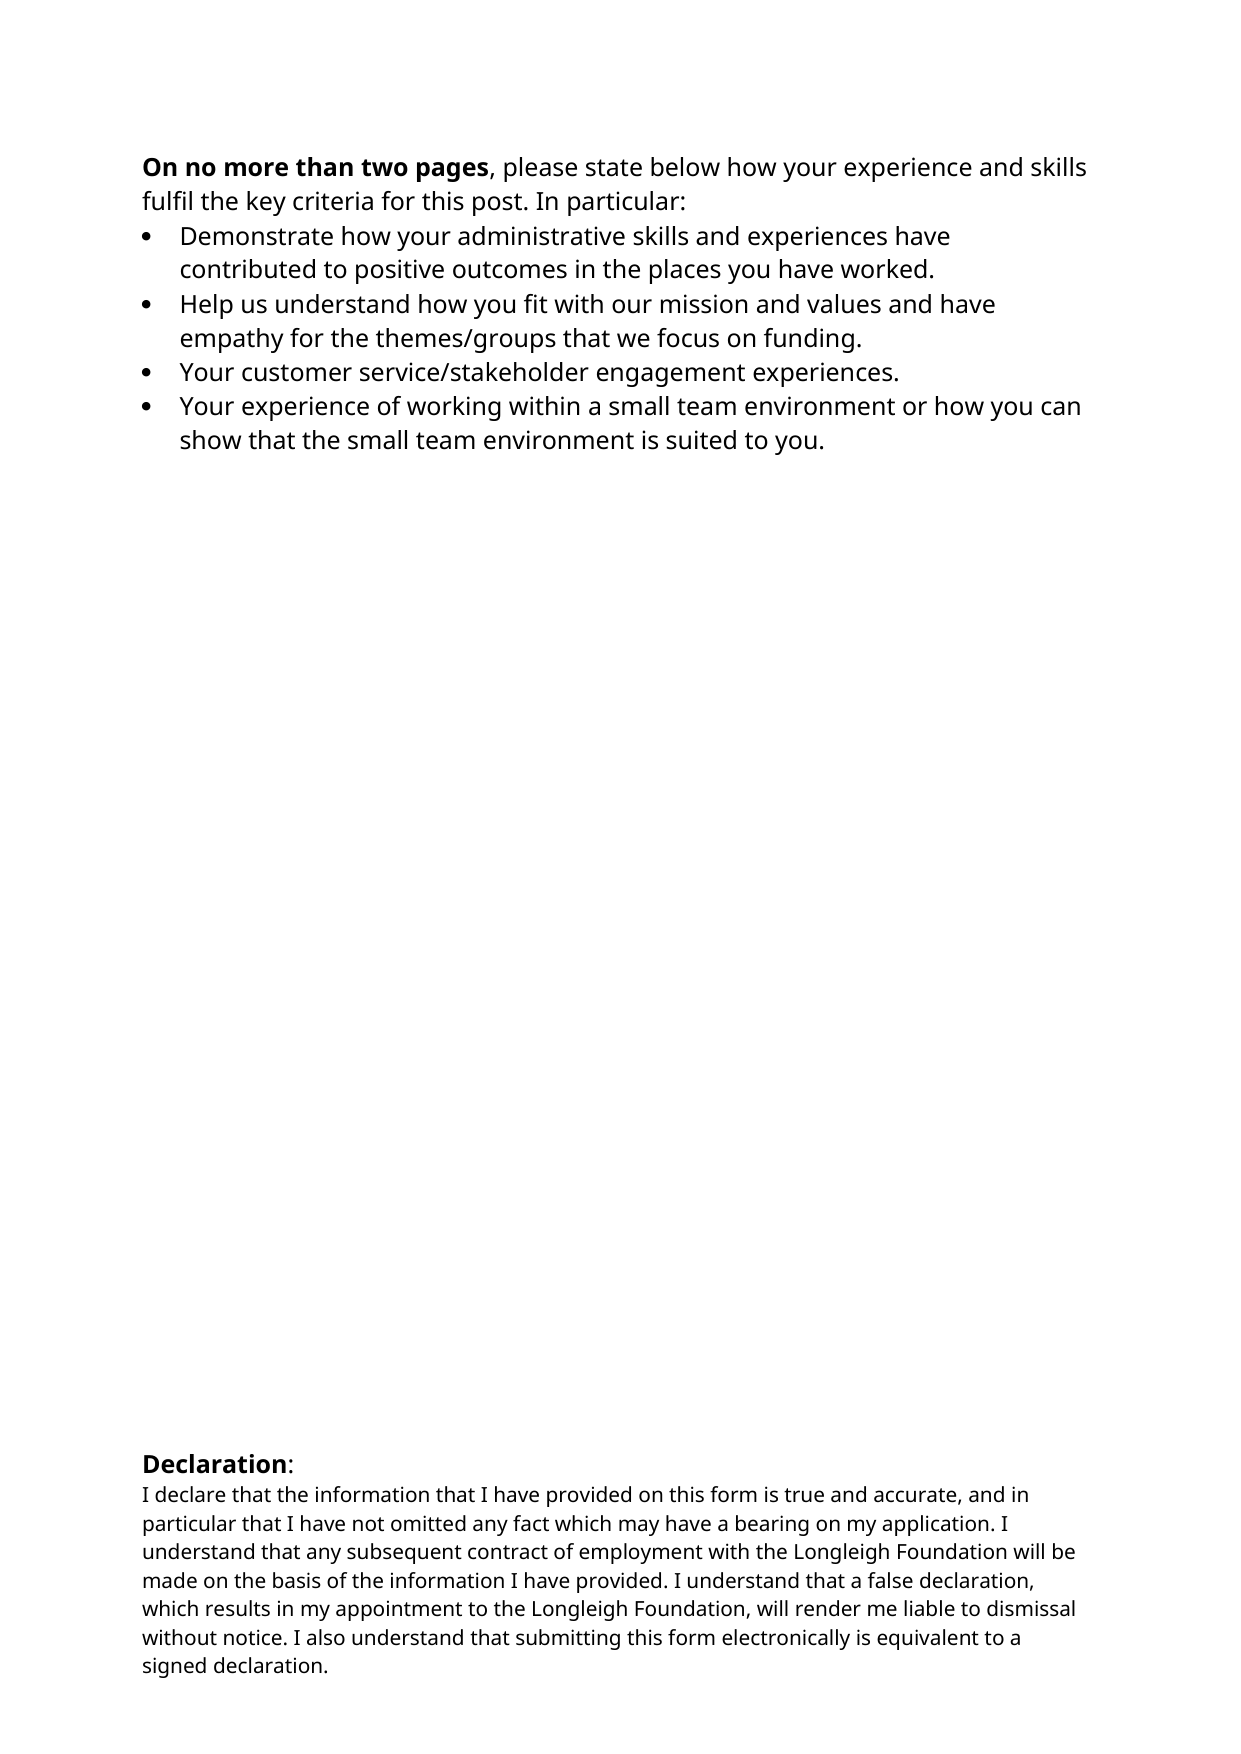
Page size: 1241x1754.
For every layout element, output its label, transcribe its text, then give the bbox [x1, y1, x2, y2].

list Your customer service/stakeholder engagement experiences. [142, 354, 1090, 388]
list Demonstrate how your administrative skills and experiences have contributed to positive outcomes in the places you have worked. [142, 218, 1090, 286]
text Declaration: I declare that the information that I have provided on this form is true and accurate, and in particular that I have not omitted any fact which may have a bearing on my application. I understand that any subsequent contract of employment with the Longleigh Foundation will be made on the basis of the information I have provided. I understand that a false declaration, which results in my appointment to the Longleigh Foundation, will render me liable to dismissal without notice. I also understand that submitting this form electronically is equivalent to a signed declaration. [142, 1447, 1090, 1680]
list Help us understand how you fit with our mission and values and have empathy for the themes/groups that we focus on funding. [142, 286, 1090, 354]
text On no more than two pages, please state below how your experience and skills fulfil the key criteria for this post. In particular: [142, 150, 1090, 218]
list Your experience of working within a small team environment or how you can show that the small team environment is suited to you. [142, 388, 1090, 457]
